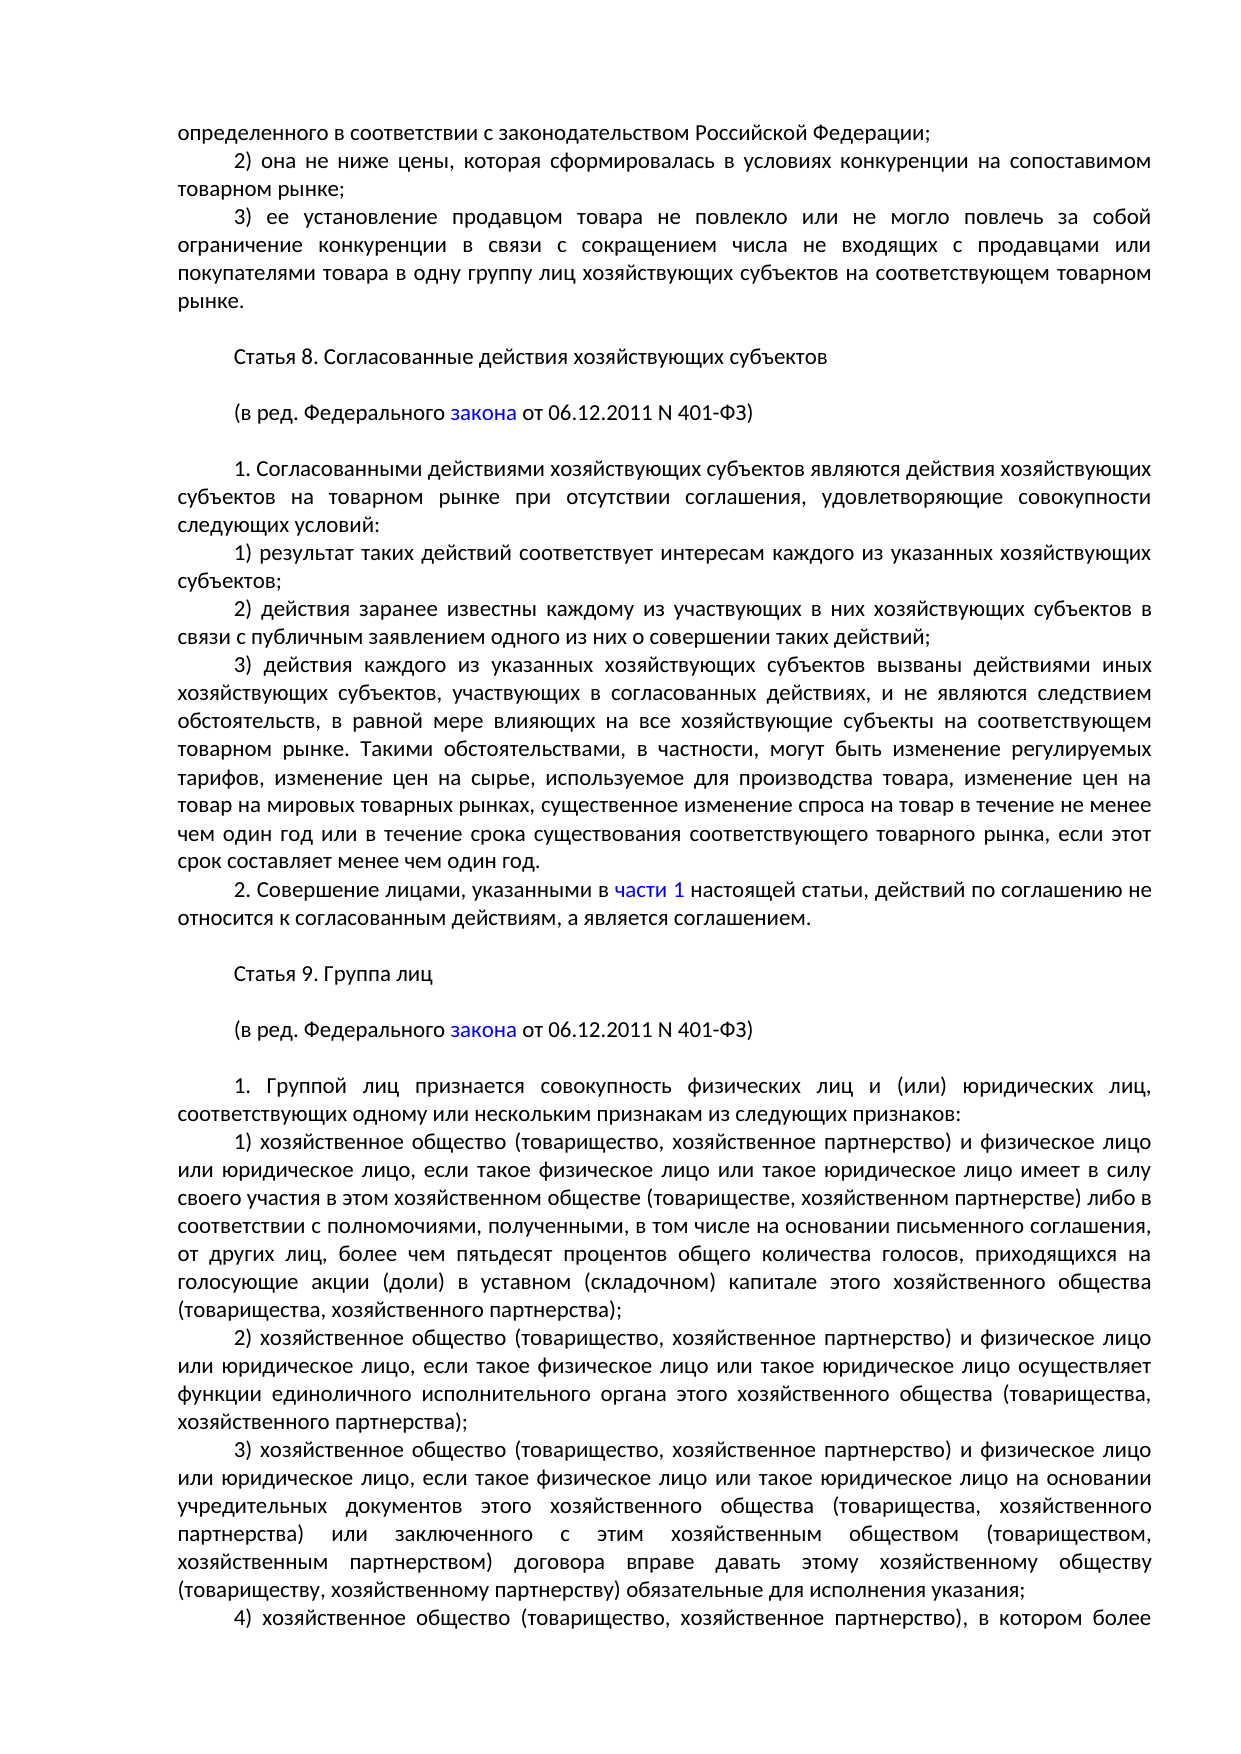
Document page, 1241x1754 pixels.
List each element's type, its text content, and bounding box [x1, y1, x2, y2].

text Статья 9. Группа лиц [177, 959, 1152, 987]
text (в ред. Федерального закона от 06.12.2011 N 401-ФЗ) [177, 398, 1152, 426]
text 2) хозяйственное общество (товарищество, хозяйственное партнерство) и физическое лицо или юридическое лицо, если такое физическое лицо или такое юридическое лицо осуществляет функции единоличного исполнительного органа этого хозяйственного общества (товарищества, хозяйственного партнерства); [177, 1323, 1152, 1435]
text 2) она не ниже цены, которая сформировалась в условиях конкуренции на сопоставимом товарном рынке; [177, 146, 1152, 202]
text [177, 118, 1152, 146]
text 1) хозяйственное общество (товарищество, хозяйственное партнерство) и физическое лицо или юридическое лицо, если такое физическое лицо или такое юридическое лицо имеет в силу своего участия в этом хозяйственном обществе (товариществе, хозяйственном партнерстве) либо в соответствии с полномочиями, полученными, в том числе на основании письменного соглашения, от других лиц, более чем пятьдесят процентов общего количества голосов, приходящихся на голосующие акции (доли) в уставном (складочном) капитале этого хозяйственного общества (товарищества, хозяйственного партнерства); [177, 1127, 1152, 1323]
text 1. Группой лиц признается совокупность физических лиц и (или) юридических лиц, соответствующих одному или нескольким признакам из следующих признаков: [177, 1071, 1152, 1127]
text 3) действия каждого из указанных хозяйствующих субъектов вызваны действиями иных хозяйствующих субъектов, участвующих в согласованных действиях, и не являются следствием обстоятельств, в равной мере влияющих на все хозяйствующие субъекты на соответствующем товарном рынке. Такими обстоятельствами, в частности, могут быть изменение регулируемых тарифов, изменение цен на сырье, используемое для производства товара, изменение цен на товар на мировых товарных рынках, существенное изменение спроса на товар в течение не менее чем один год или в течение срока существования соответствующего товарного рынка, если этот срок составляет менее чем один год. [177, 651, 1152, 875]
text 2) действия заранее известны каждому из участвующих в них хозяйствующих субъектов в связи с публичным заявлением одного из них о совершении таких действий; [177, 594, 1152, 651]
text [177, 1603, 1152, 1631]
text 2. Совершение лицами, указанными в части 1 настоящей статьи, действий по соглашению не относится к согласованным действиям, а является соглашением. [177, 875, 1152, 931]
text (в ред. Федерального закона от 06.12.2011 N 401-ФЗ) [177, 1015, 1152, 1043]
text 1) результат таких действий соответствует интересам каждого из указанных хозяйствующих субъектов; [177, 538, 1152, 594]
text 1. Согласованными действиями хозяйствующих субъектов являются действия хозяйствующих субъектов на товарном рынке при отсутствии соглашения, удовлетворяющие совокупности следующих условий: [177, 454, 1152, 538]
text 3) ее установление продавцом товара не повлекло или не могло повлечь за собой ограничение конкуренции в связи с сокращением числа не входящих с продавцами или покупателями товара в одну группу лиц хозяйствующих субъектов на соответствующем товарном рынке. [177, 202, 1152, 314]
text 3) хозяйственное общество (товарищество, хозяйственное партнерство) и физическое лицо или юридическое лицо, если такое физическое лицо или такое юридическое лицо на основании учредительных документов этого хозяйственного общества (товарищества, хозяйственного партнерства) или заключенного с этим хозяйственным обществом (товариществом, хозяйственным партнерством) договора вправе давать этому хозяйственному обществу (товариществу, хозяйственному партнерству) обязательные для исполнения указания; [177, 1435, 1152, 1603]
text Статья 8. Согласованные действия хозяйствующих субъектов [177, 342, 1152, 370]
